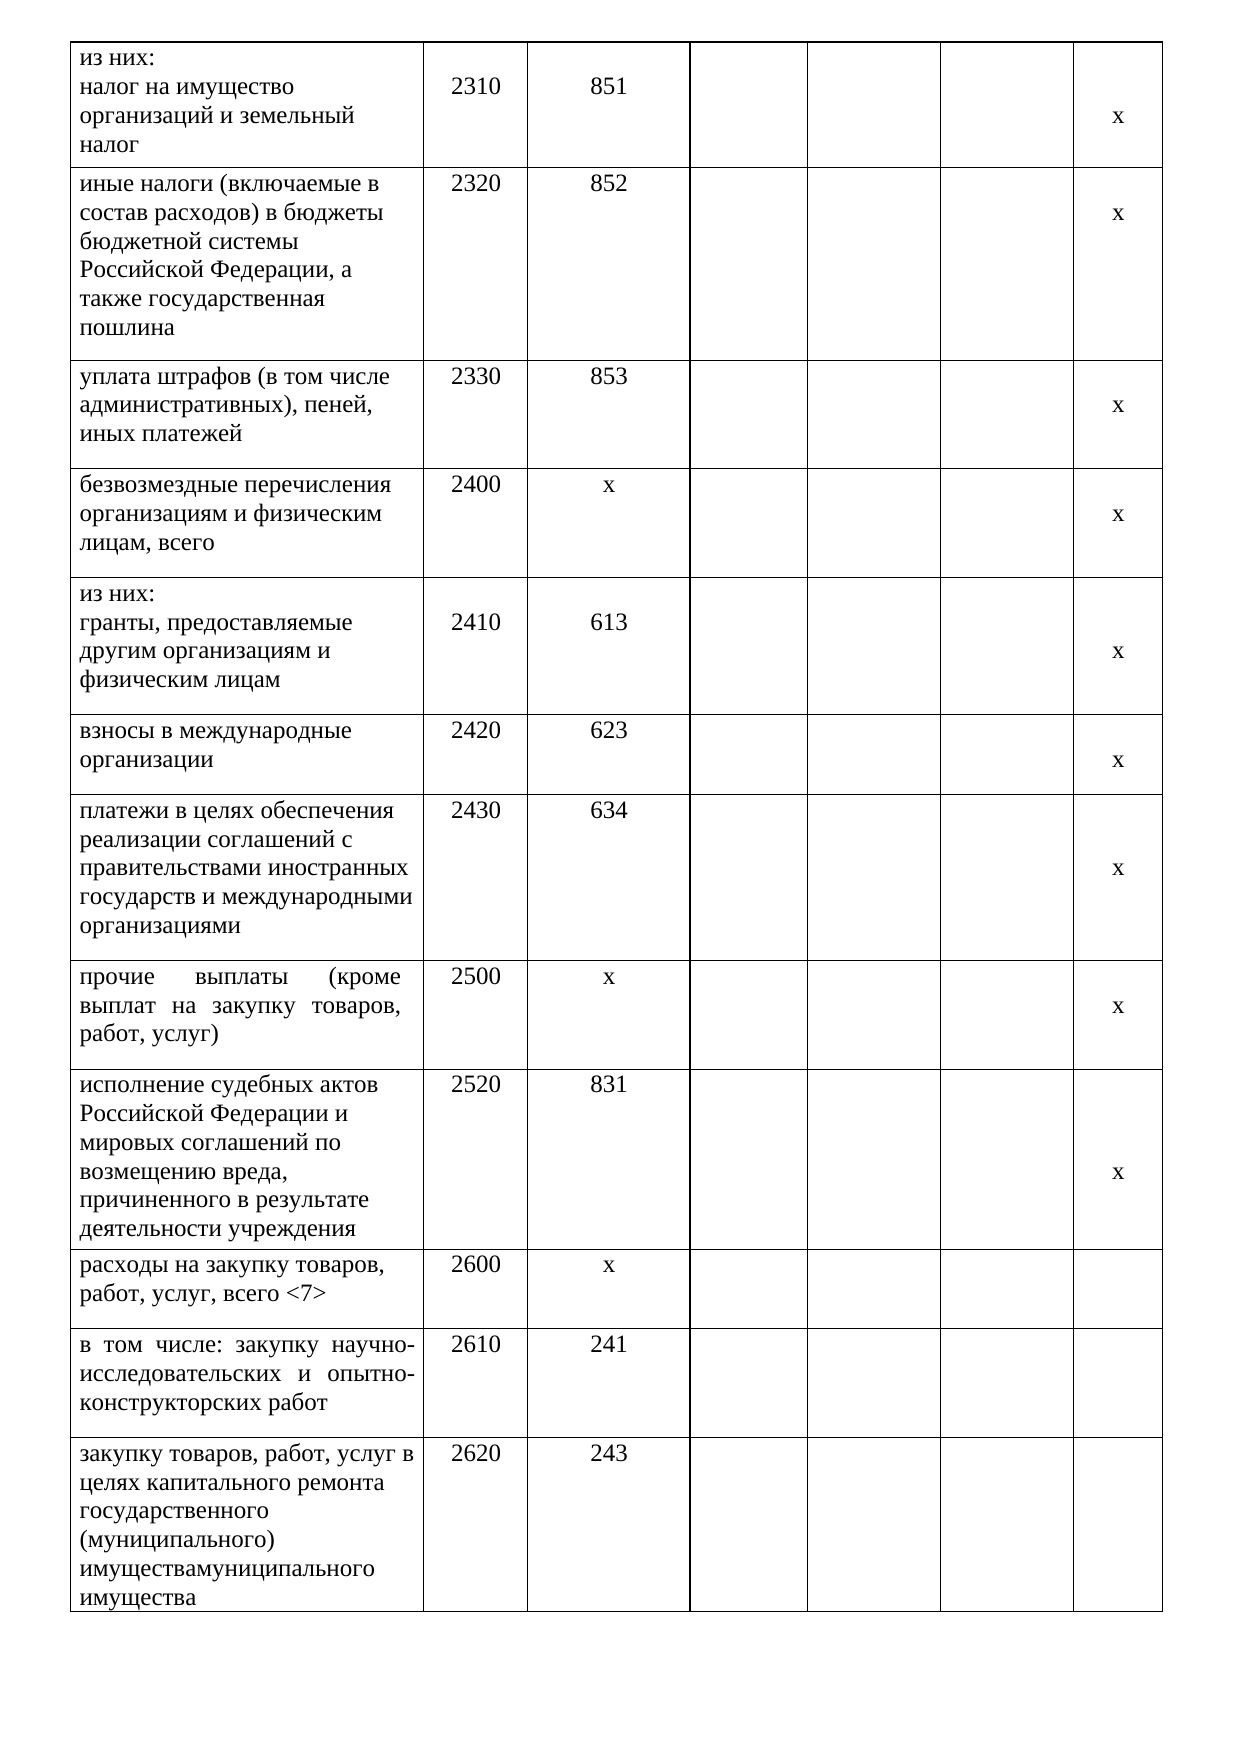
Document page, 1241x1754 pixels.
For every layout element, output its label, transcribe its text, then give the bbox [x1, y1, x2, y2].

table_cell [691, 469, 807, 577]
table_cell 831 [528, 1070, 689, 1248]
table_cell [941, 1070, 1073, 1248]
table_cell [808, 1329, 940, 1437]
table_cell x [1074, 469, 1162, 577]
table_cell [691, 1438, 807, 1611]
table_cell [808, 578, 940, 714]
table_cell [691, 1250, 807, 1328]
table_cell [691, 168, 807, 360]
table_cell 2410 [424, 578, 527, 714]
table_cell [691, 43, 807, 167]
table_cell 2320 [424, 168, 527, 360]
table_cell [941, 795, 1073, 960]
table_cell [941, 43, 1073, 167]
table_cell 2330 [424, 361, 527, 468]
table_cell из них: гранты, предоставляемые другим организациям и физическим лицам [71, 578, 423, 714]
table_cell [941, 469, 1073, 577]
table_cell x [1074, 361, 1162, 468]
table_cell 243 [528, 1438, 689, 1611]
table_cell [808, 469, 940, 577]
table_cell [808, 43, 940, 167]
table_cell x [1074, 715, 1162, 794]
table_cell [808, 168, 940, 360]
table_cell платежи в целях обеспечения реализации соглашений с правительствами иностранных государств и международными организациями [71, 795, 423, 960]
table_cell [808, 795, 940, 960]
table_cell 623 [528, 715, 689, 794]
table_cell [1074, 1250, 1162, 1328]
table_cell x [1074, 578, 1162, 714]
table_cell x [1074, 961, 1162, 1068]
table_cell [691, 361, 807, 468]
table_cell безвозмездные перечисления организациям и физическим лицам, всего [71, 469, 423, 577]
table_cell [1074, 1329, 1162, 1437]
table_cell 853 [528, 361, 689, 468]
table_cell [1074, 1438, 1162, 1611]
table_cell [941, 578, 1073, 714]
table_cell 851 [528, 43, 689, 167]
table_cell [691, 1329, 807, 1437]
table_cell [941, 1438, 1073, 1611]
table_cell x [1074, 795, 1162, 960]
table_cell 2430 [424, 795, 527, 960]
table_cell [941, 1250, 1073, 1328]
table_cell взносы в международные организации [71, 715, 423, 794]
table_cell [808, 1438, 940, 1611]
table_cell 2620 [424, 1438, 527, 1611]
table_cell [808, 961, 940, 1068]
table_cell [691, 1070, 807, 1248]
table_cell исполнение судебных актов Российской Федерации и мировых соглашений по возмещению вреда, причиненного в результате деятельности учреждения [71, 1070, 423, 1248]
table_cell 613 [528, 578, 689, 714]
table_cell [941, 168, 1073, 360]
table_cell x [528, 961, 689, 1068]
table_cell 2610 [424, 1329, 527, 1437]
table_cell закупку товаров, работ, услуг в целях капитального ремонта государственного (муниципального) имуществамуниципального имущества [71, 1438, 423, 1611]
table_cell [941, 361, 1073, 468]
table_cell [691, 961, 807, 1068]
table_cell x [1074, 1070, 1162, 1248]
table_cell x [528, 1250, 689, 1328]
table_cell [691, 578, 807, 714]
table_cell [808, 1070, 940, 1248]
table_cell [691, 715, 807, 794]
table_cell из них: налог на имущество организаций и земельный налог [71, 43, 423, 167]
table_cell в том числе: закупку научно- исследовательских и опытно- конструкторских работ [71, 1329, 423, 1437]
table_cell [808, 715, 940, 794]
table_cell 2400 [424, 469, 527, 577]
table_cell [941, 1329, 1073, 1437]
table_cell x [528, 469, 689, 577]
table_cell 2310 [424, 43, 527, 167]
table_cell 2600 [424, 1250, 527, 1328]
table_cell x [1074, 43, 1162, 167]
table_cell 2420 [424, 715, 527, 794]
table_cell [808, 1250, 940, 1328]
table_cell x [1074, 168, 1162, 360]
table_cell расходы на закупку товаров, работ, услуг, всего <7> [71, 1250, 423, 1328]
table_cell уплата штрафов (в том числе административных), пеней, иных платежей [71, 361, 423, 468]
table_cell 634 [528, 795, 689, 960]
table_cell 2500 [424, 961, 527, 1068]
table_cell 241 [528, 1329, 689, 1437]
table_cell [691, 795, 807, 960]
table_cell [941, 715, 1073, 794]
table_cell прочие выплаты (кроме выплат на закупку товаров, работ, услуг) [71, 961, 423, 1068]
table_cell иные налоги (включаемые в состав расходов) в бюджеты бюджетной системы Российской Федерации, а также государственная пошлина [71, 168, 423, 360]
table_cell 2520 [424, 1070, 527, 1248]
table_cell [941, 961, 1073, 1068]
table_cell [808, 361, 940, 468]
table_cell 852 [528, 168, 689, 360]
